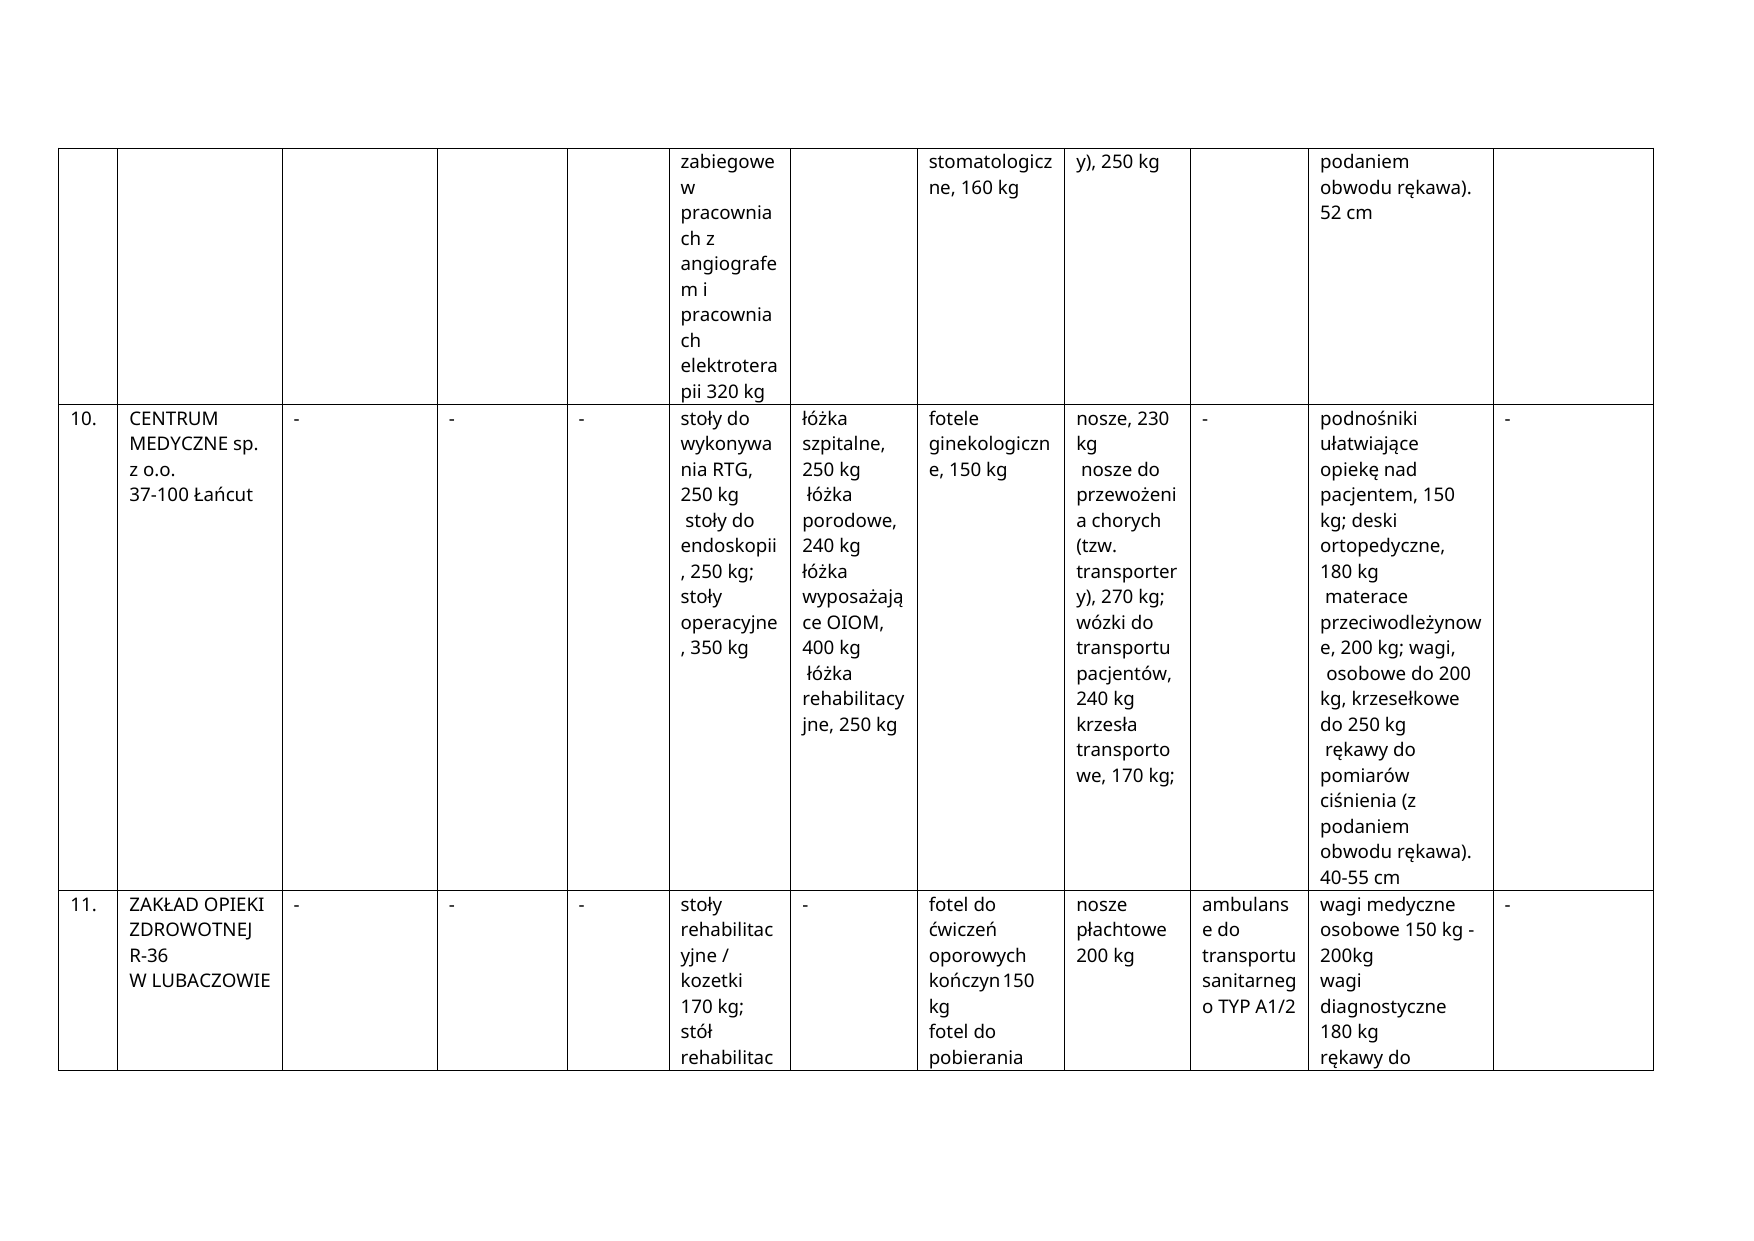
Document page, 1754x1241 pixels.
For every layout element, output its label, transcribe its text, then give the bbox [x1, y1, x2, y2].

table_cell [670, 149, 790, 404]
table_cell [1191, 149, 1308, 404]
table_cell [118, 891, 282, 1069]
table_cell - [1191, 405, 1308, 890]
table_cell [438, 149, 567, 404]
table_cell CENTRUM MEDYCZNE sp. z o.o. 37-100 Łańcut [118, 405, 282, 890]
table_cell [1309, 891, 1493, 1069]
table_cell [670, 891, 790, 1069]
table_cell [1309, 149, 1493, 404]
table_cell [918, 891, 1064, 1069]
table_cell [118, 149, 282, 404]
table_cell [918, 149, 1064, 404]
table_cell podnośniki ułatwiające opiekę nad pacjentem, 150 kg; deski ortopedyczne, 180 kg materace przeciwodleżynowe, 200 kg; wagi, osobowe do 200 kg, krzesełkowe do 250 kg rękawy do pomiarów ciśnienia (z podaniem obwodu rękawa). 40-55 cm [1309, 405, 1493, 890]
table_cell - [1494, 891, 1653, 1069]
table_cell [283, 149, 437, 404]
table_cell fotele ginekologiczne, 150 kg [918, 405, 1064, 890]
table_cell stoły do wykonywania RTG, 250 kg stoły do endoskopii, 250 kg; stoły operacyjne, 350 kg [670, 405, 790, 890]
table_cell - [283, 405, 437, 890]
table_cell - [791, 891, 917, 1069]
table_cell - [568, 891, 669, 1069]
table_cell nosze, 230 kg nosze do przewożenia chorych (tzw. transportery), 270 kg; wózki do transportu pacjentów, 240 kg krzesła transportowe, 170 kg; [1065, 405, 1190, 890]
table_cell [59, 891, 117, 1069]
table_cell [1065, 891, 1190, 1069]
table_cell łóżka szpitalne, 250 kg łóżka porodowe, 240 kg łóżka wyposażające OIOM, 400 kg łóżka rehabilitacyjne, 250 kg [791, 405, 917, 890]
table_cell - [438, 891, 567, 1069]
table_cell [59, 149, 117, 404]
table_cell - [283, 891, 437, 1069]
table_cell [791, 149, 917, 404]
table_cell - [1494, 149, 1653, 404]
table_cell - [568, 405, 669, 890]
table_cell [59, 405, 117, 890]
table_cell - [438, 405, 567, 890]
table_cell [1191, 891, 1308, 1069]
table_cell - [568, 149, 669, 404]
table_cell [1065, 149, 1190, 404]
table_cell - [1494, 405, 1653, 890]
